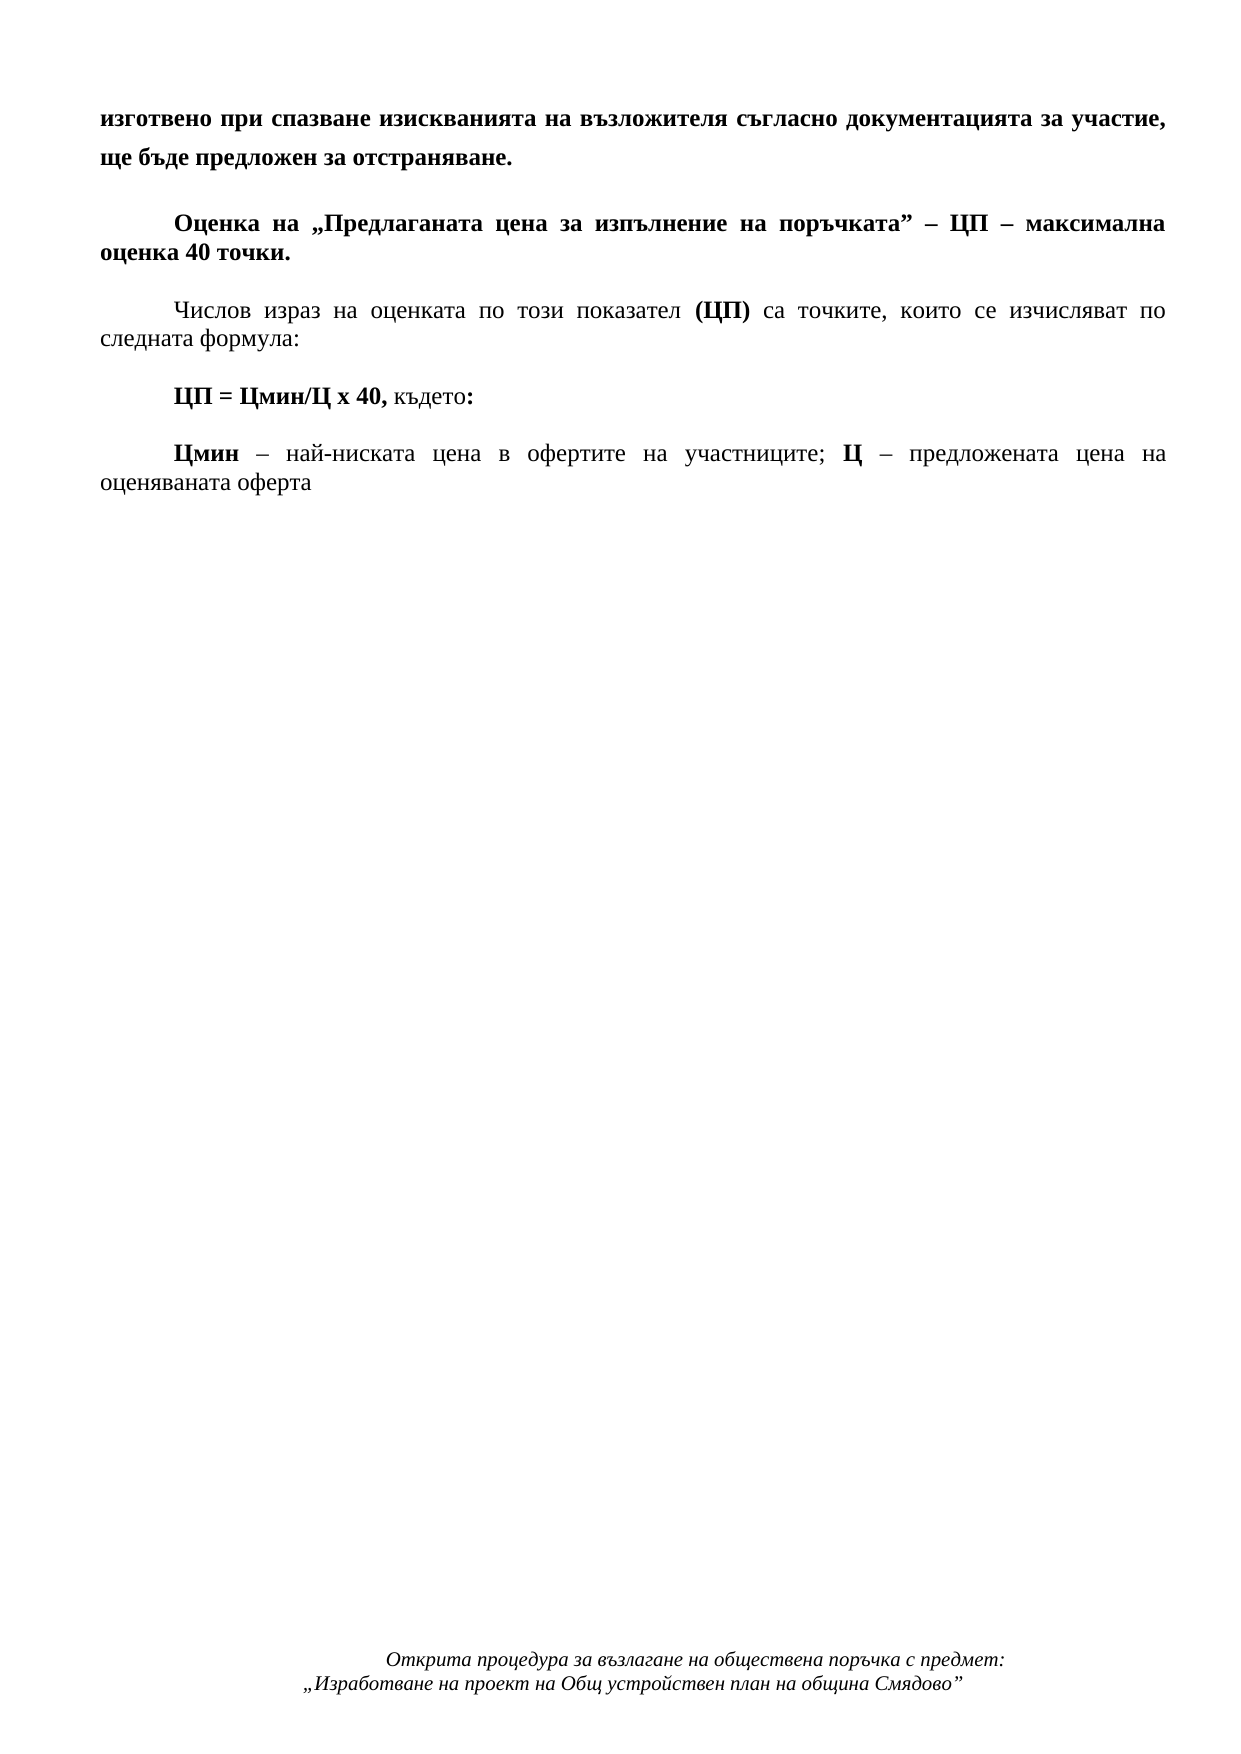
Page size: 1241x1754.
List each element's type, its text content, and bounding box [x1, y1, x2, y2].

text Цмин – най-ниската цена в офертите на участниците; Ц – предложената цена на оценяваната оферта [100, 438, 1167, 496]
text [100, 103, 1167, 180]
text ЦП = Цмин/Ц х 40, където: [100, 381, 1167, 410]
text Числов израз на оценката по този показател (ЦП) са точките, които се изчисляват по следната формула: [100, 295, 1167, 352]
text Оценка на „Предлаганата цена за изпълнение на поръчката” – ЦП – максимална оценка 40 точки. [100, 208, 1167, 266]
